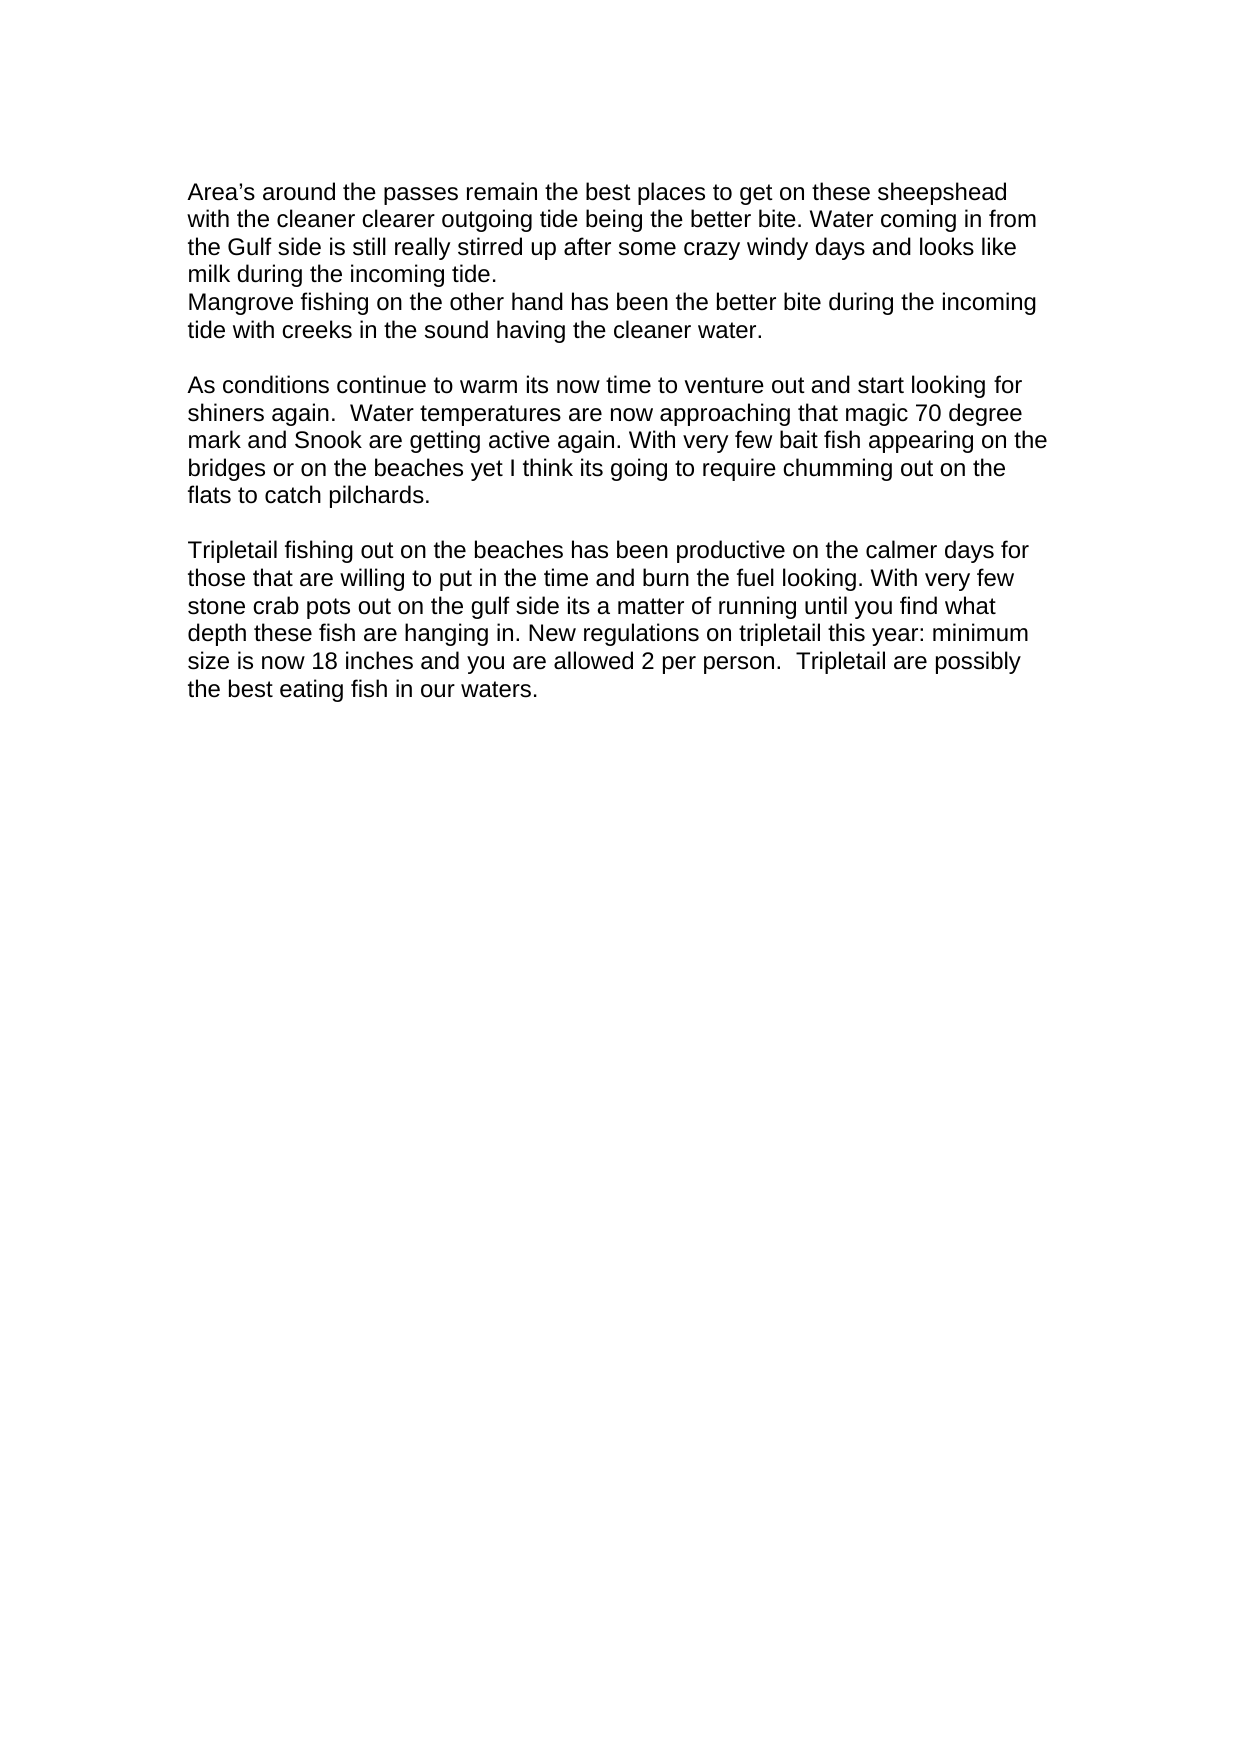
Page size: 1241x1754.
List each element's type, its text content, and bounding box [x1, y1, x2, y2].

text As conditions continue to warm its now time to venture out and start looking for shiners again. Water temperatures are now approaching that magic 70 degree mark and Snook are getting active again. With very few bait fish appearing on the bridges or on the beaches yet I think its going to require chumming out on the flats to catch pilchards. [187, 371, 1053, 509]
text Mangrove fishing on the other hand has been the better bite during the incoming tide with creeks in the sound having the cleaner water. [187, 288, 1053, 343]
text Area’s around the passes remain the best places to get on these sheepshead with the cleaner clearer outgoing tide being the better bite. Water coming in from the Gulf side is still really stirred up after some crazy windy days and looks like milk during the incoming tide. [187, 178, 1053, 288]
text Tripletail fishing out on the beaches has been productive on the calmer days for those that are willing to put in the time and burn the fuel looking. With very few stone crab pots out on the gulf side its a matter of running until you find what depth these fish are hanging in. New regulations on tripletail this year: minimum size is now 18 inches and you are allowed 2 per person. Tripletail are possibly the best eating fish in our waters. [187, 536, 1053, 702]
